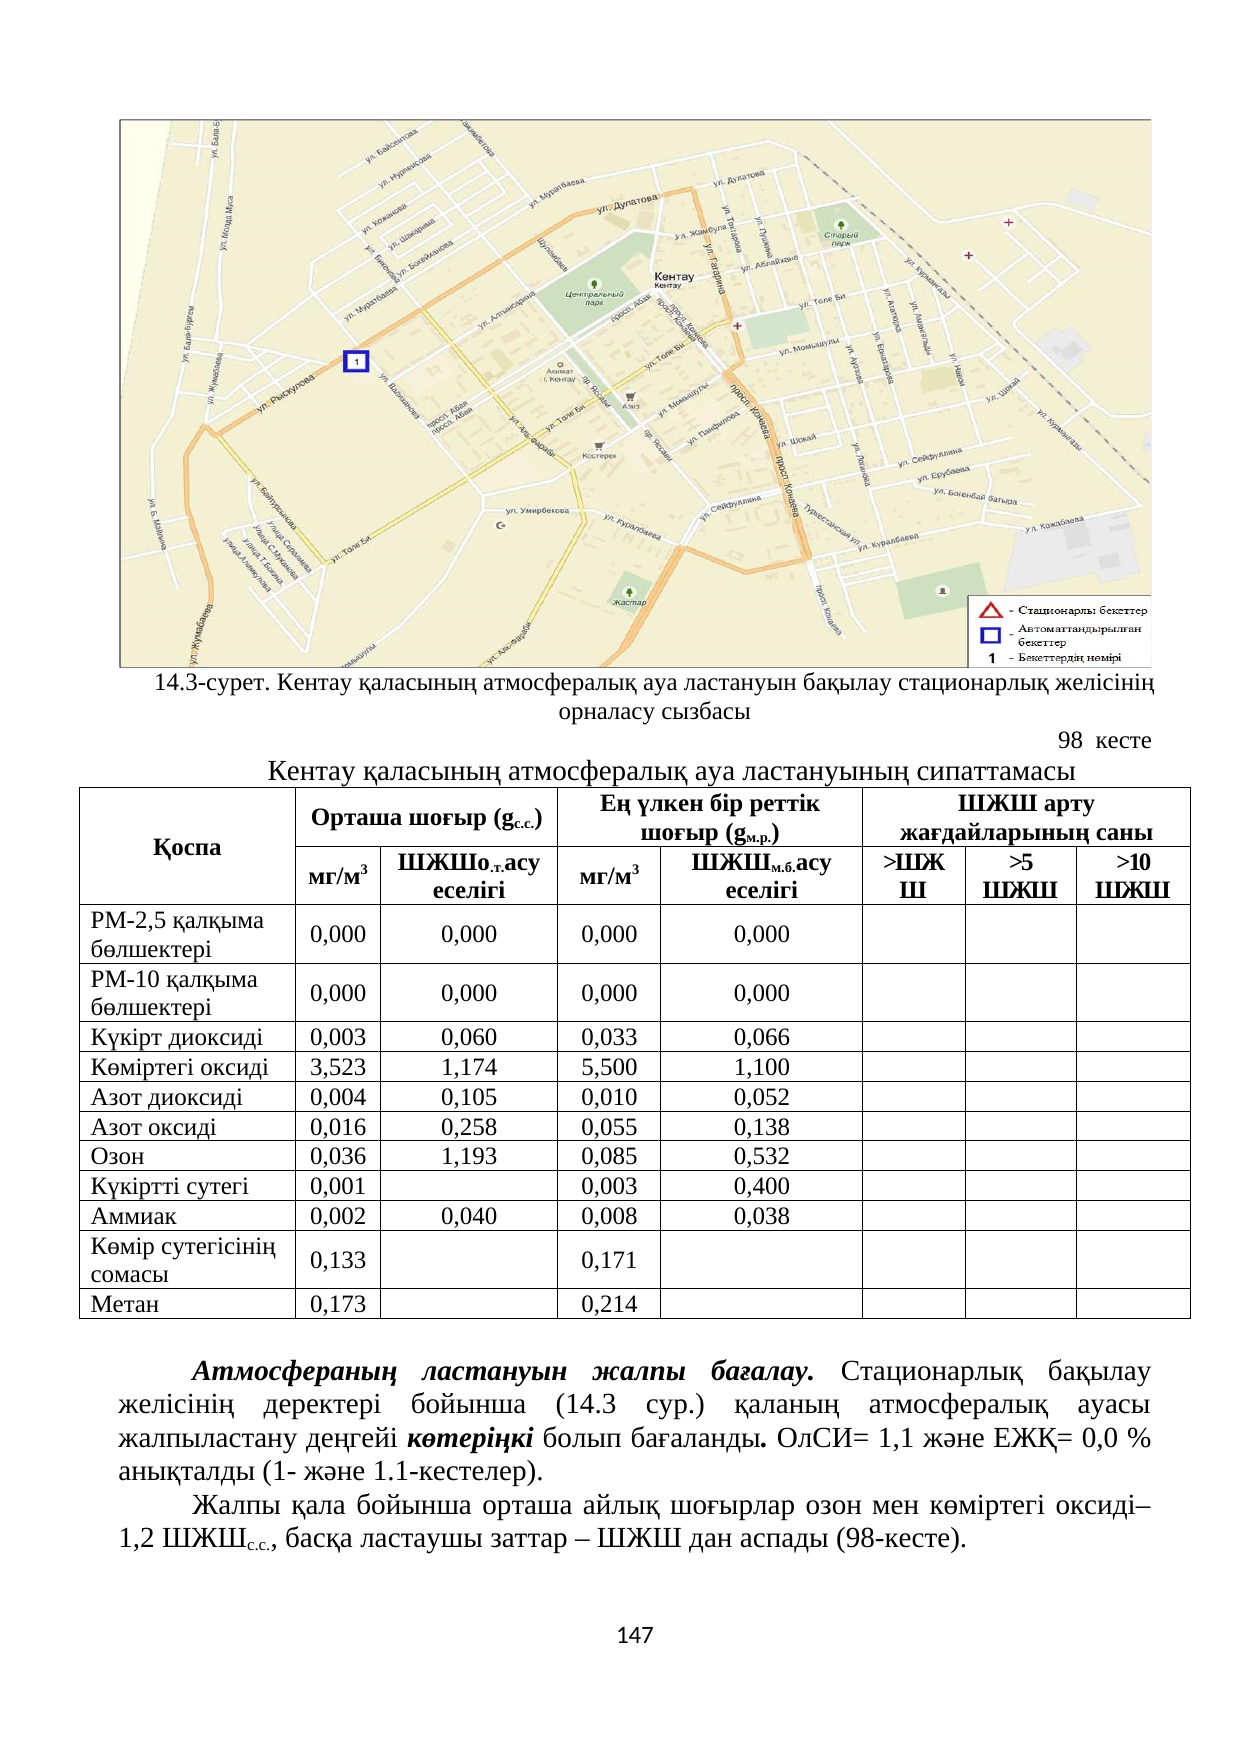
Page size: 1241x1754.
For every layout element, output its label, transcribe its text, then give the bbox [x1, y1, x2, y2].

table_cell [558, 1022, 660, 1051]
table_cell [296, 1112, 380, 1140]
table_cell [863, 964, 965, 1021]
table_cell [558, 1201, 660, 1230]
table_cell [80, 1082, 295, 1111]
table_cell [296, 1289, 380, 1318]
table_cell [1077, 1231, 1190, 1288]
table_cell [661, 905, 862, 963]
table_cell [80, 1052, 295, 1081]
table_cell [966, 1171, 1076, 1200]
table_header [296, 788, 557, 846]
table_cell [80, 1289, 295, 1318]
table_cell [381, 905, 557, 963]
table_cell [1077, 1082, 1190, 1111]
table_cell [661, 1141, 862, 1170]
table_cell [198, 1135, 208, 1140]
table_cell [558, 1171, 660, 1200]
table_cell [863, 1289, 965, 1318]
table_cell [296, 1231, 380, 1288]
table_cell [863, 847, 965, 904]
text Кентау қаласының атмосфералық ауа ластануының сипаттамасы [118, 753, 1152, 787]
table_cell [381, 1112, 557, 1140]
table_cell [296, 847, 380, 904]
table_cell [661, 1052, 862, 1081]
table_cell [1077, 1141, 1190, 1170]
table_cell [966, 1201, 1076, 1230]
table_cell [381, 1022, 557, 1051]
text Жалпы қала бойынша орташа айлық шоғырлар озон мен көміртегі оксиді– 1,2 ШЖШс.с., басқа ластаушы заттар – ШЖШ дан аспады (98-кесте). [118, 1487, 1152, 1554]
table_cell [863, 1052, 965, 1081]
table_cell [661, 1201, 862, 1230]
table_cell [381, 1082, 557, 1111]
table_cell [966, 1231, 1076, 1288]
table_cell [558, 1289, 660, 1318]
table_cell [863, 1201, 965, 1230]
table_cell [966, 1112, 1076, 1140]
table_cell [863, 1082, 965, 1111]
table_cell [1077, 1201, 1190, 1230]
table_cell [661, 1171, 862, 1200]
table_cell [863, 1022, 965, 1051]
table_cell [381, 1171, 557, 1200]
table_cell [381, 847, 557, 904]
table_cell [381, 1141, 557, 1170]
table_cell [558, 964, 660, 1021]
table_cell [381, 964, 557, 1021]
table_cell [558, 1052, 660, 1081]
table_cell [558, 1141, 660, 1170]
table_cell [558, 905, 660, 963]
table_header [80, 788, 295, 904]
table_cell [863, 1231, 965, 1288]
text Атмосфераның ластануын жалпы бағалау. Стационарлық бақылау желісінің деректері бойынша (14.3 сур.) қаланың атмосфералық ауасы жалпыластану деңгейі көтеріңкі болып бағаланды. ОлСИ= 1,1 және ЕЖҚ= 0,0 % анықталды (1- және 1.1-кестелер). [118, 1353, 1152, 1487]
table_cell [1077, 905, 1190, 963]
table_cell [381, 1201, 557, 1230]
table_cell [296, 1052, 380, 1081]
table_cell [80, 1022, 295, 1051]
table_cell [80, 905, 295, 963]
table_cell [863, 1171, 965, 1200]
text 98 кесте [118, 725, 1152, 753]
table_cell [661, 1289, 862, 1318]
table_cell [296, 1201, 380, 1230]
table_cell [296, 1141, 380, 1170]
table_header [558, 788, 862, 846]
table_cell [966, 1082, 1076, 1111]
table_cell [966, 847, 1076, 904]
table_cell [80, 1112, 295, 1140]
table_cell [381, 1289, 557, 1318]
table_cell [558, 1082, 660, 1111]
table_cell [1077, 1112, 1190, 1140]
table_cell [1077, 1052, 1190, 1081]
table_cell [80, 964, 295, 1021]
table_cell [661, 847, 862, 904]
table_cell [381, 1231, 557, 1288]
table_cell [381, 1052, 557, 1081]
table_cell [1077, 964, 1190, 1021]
text 14.3-сурет. Кентау қаласының атмосфералық ауа ластануын бақылау стационарлық желісінің орналасу сызбасы [118, 667, 1191, 725]
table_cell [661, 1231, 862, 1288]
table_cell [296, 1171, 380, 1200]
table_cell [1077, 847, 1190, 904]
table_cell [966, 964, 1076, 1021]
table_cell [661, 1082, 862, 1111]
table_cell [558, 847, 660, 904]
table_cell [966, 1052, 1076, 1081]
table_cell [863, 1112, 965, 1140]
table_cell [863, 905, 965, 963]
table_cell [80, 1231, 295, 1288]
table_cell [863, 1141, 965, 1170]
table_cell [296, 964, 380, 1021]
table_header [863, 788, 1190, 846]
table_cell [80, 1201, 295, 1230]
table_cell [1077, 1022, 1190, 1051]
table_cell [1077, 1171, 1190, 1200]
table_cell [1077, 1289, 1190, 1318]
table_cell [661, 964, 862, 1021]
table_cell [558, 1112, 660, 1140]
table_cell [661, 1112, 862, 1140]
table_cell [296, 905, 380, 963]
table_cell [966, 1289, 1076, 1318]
picture [118, 118, 1152, 668]
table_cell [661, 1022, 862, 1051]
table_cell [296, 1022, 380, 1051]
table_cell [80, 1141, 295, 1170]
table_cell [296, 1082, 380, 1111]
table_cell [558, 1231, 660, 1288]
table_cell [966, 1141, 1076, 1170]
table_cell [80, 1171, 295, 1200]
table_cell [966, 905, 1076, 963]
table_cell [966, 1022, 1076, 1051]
